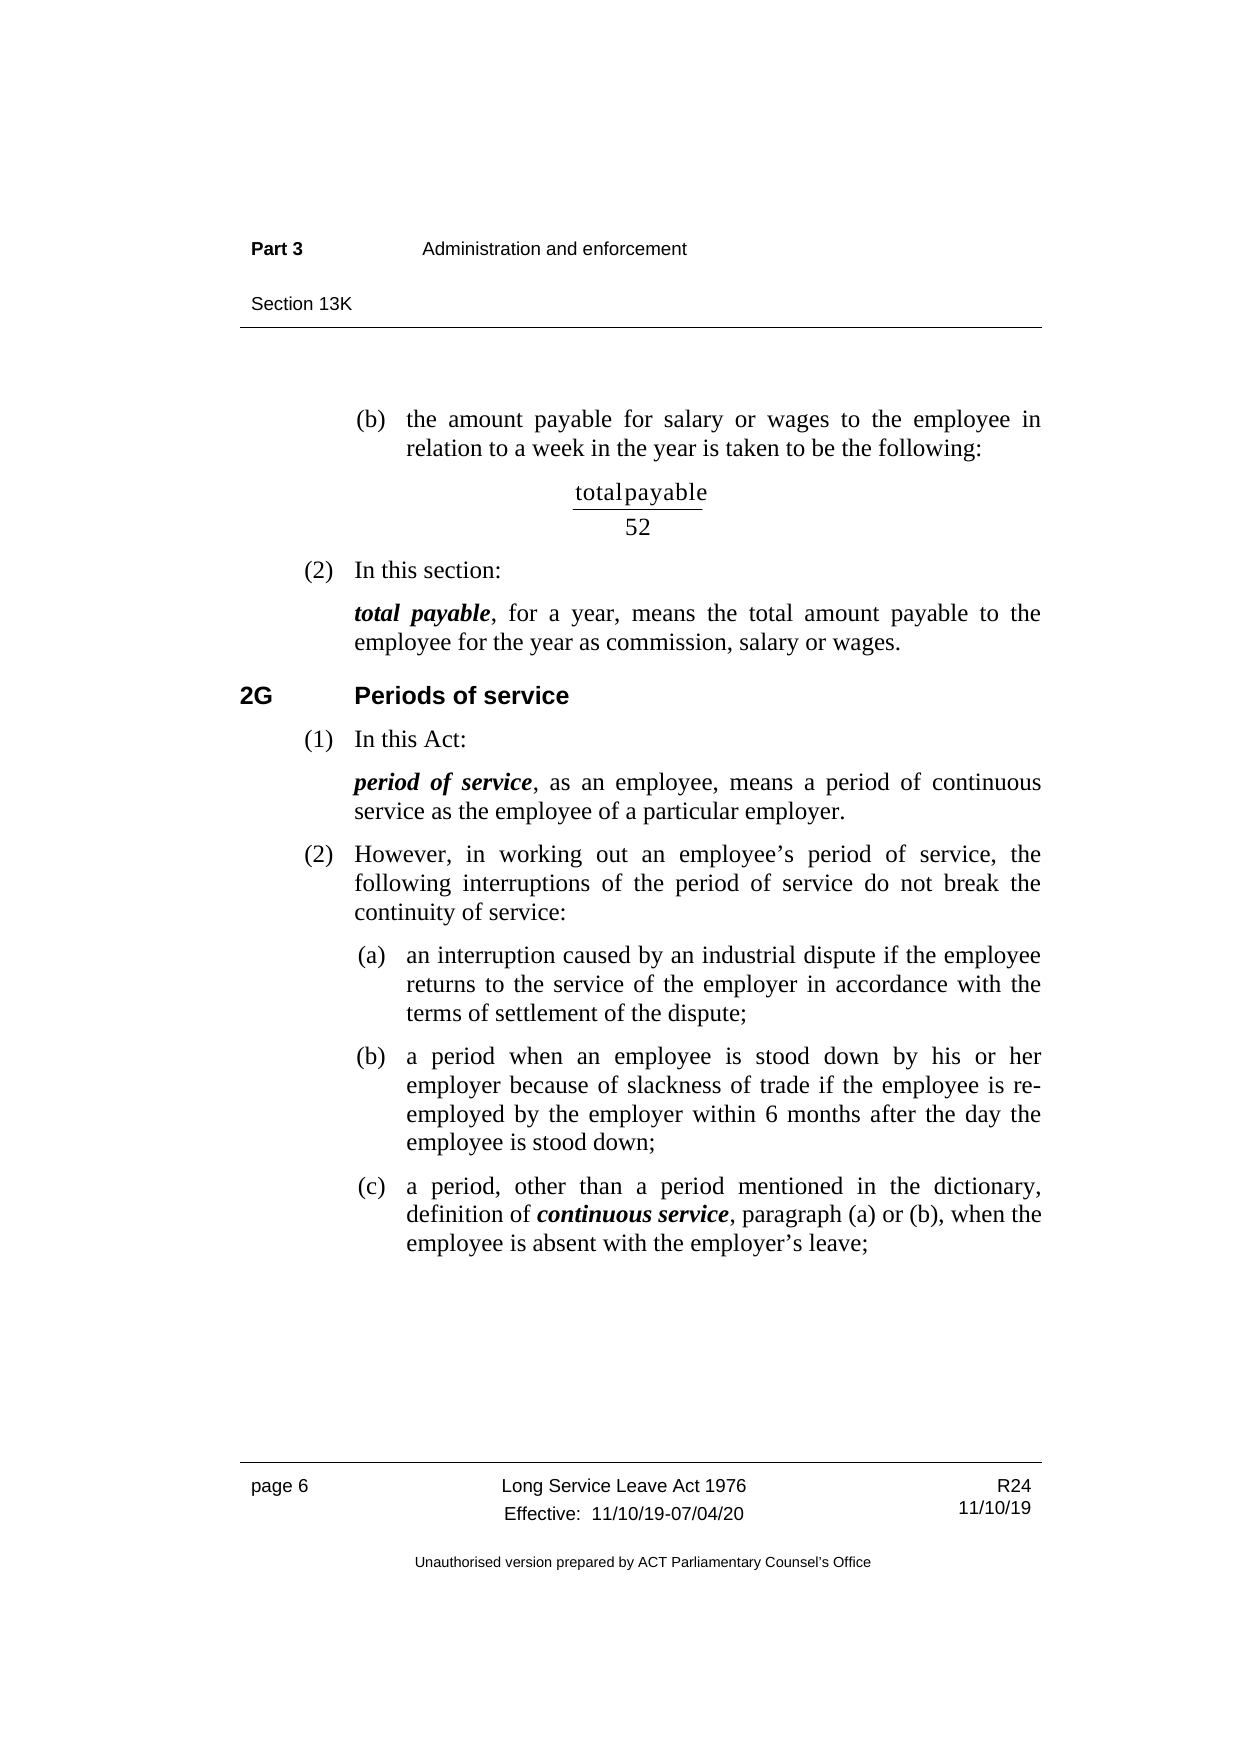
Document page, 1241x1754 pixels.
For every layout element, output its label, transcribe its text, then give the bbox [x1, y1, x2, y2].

text 2G Periods of service [239, 681, 1042, 709]
text (b) a period when an employee is stood down by his or her employer because of slackness of trade if the employee is re-employed by the employer within 6 months after the day the employee is stood down; [239, 1041, 1042, 1156]
text period of service, as an employee, means a period of continuous service as the employee of a particular employer. [354, 767, 1042, 825]
text (a) an interruption caused by an industrial dispute if the employee returns to the service of the employer in accordance with the terms of settlement of the dispute; [239, 940, 1042, 1027]
text (2) However, in working out an employee’s period of service, the following interruptions of the period of service do not break the continuity of service: [239, 839, 1042, 926]
text total payable, for a year, means the total amount payable to the employee for the year as commission, salary or wages. [354, 598, 1042, 656]
text (2) In this section: [239, 555, 1042, 584]
text (b) the amount payable for salary or wages to the employee in relation to a week in the year is taken to be the following: [239, 404, 1042, 462]
text (c) a period, other than a period mentioned in the dictionary, definition of continuous service, paragraph (a) or (b), when the employee is absent with the employer’s leave; [239, 1171, 1042, 1257]
text (1) In this Act: [239, 724, 1042, 753]
